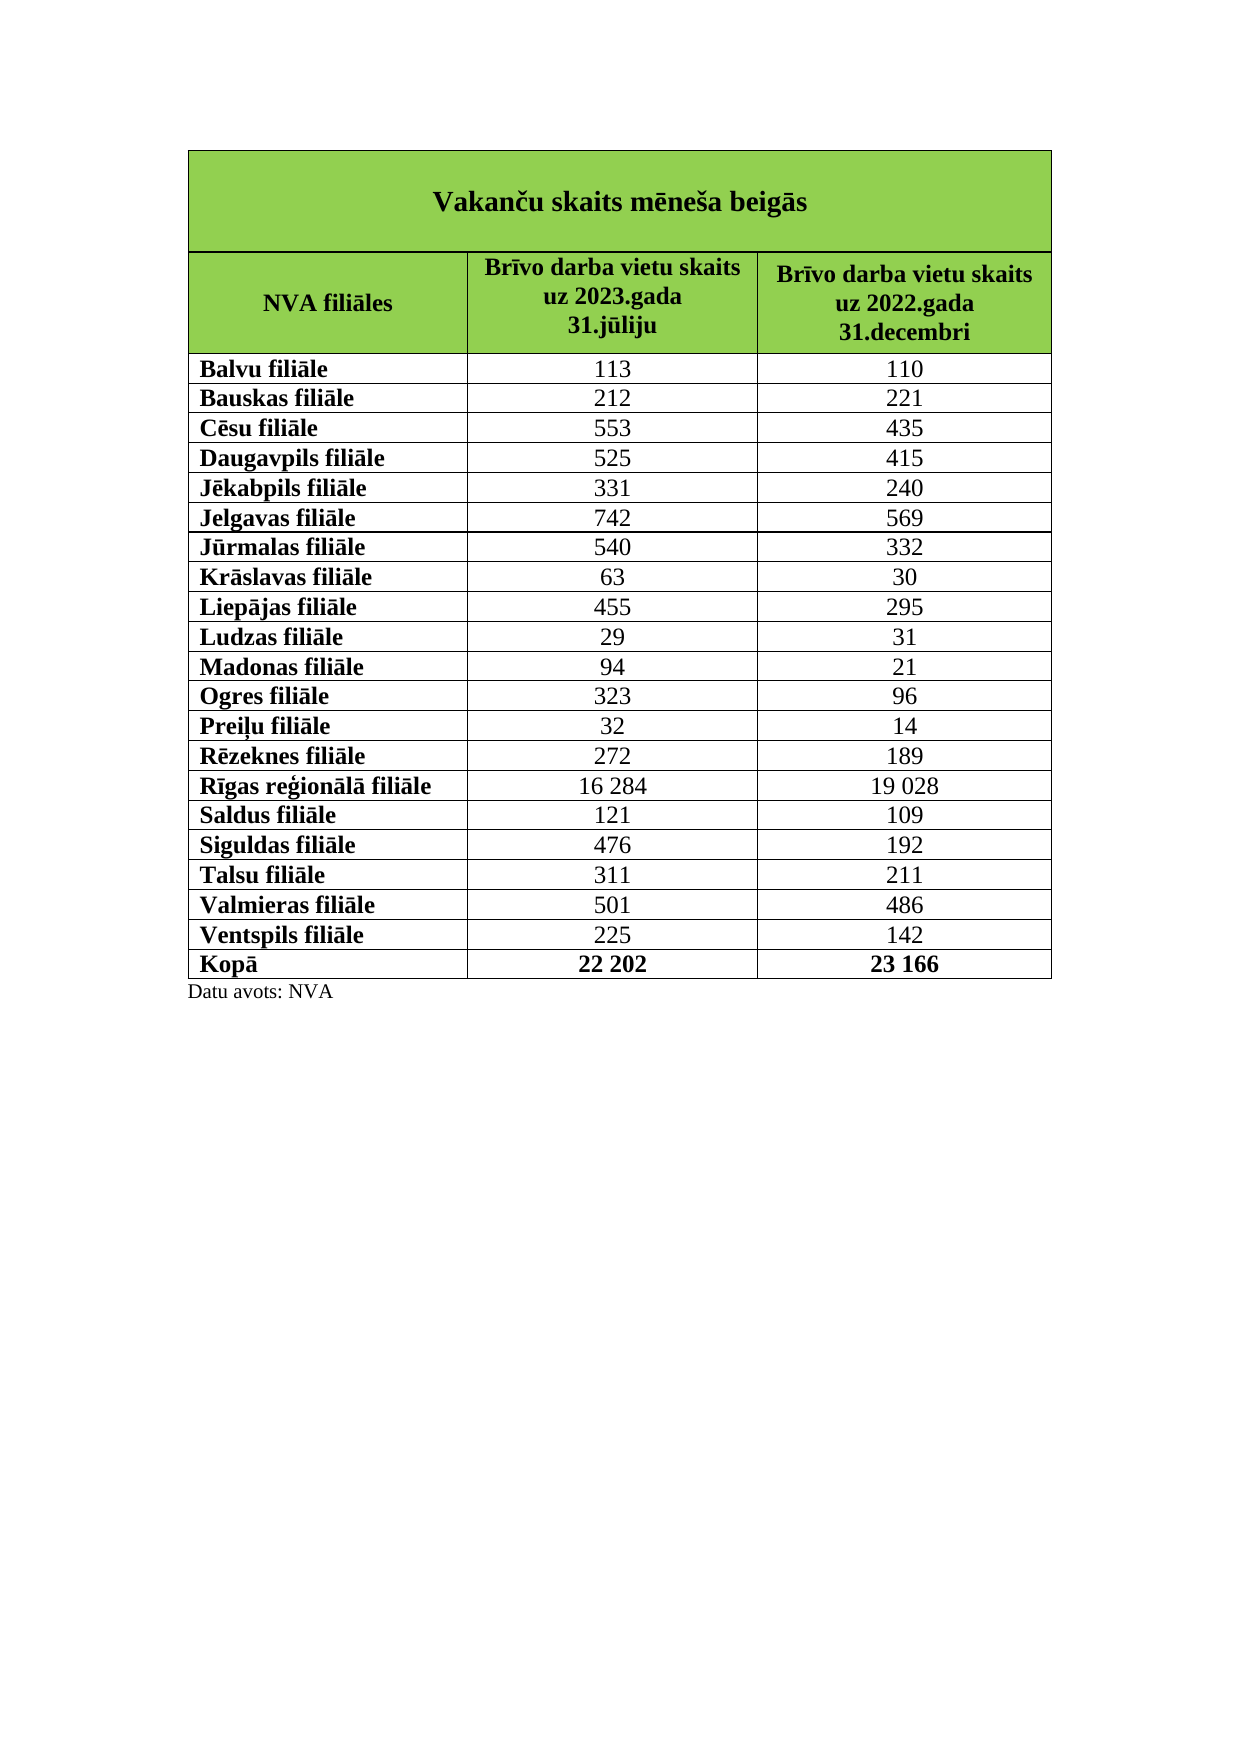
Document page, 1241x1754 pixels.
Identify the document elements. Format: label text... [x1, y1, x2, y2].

table_cell NVA filiāles [189, 253, 467, 353]
table_cell 189 [758, 741, 1051, 770]
table_cell 211 [758, 860, 1051, 889]
table_cell Jelgavas filiāle [189, 503, 467, 531]
table_cell 94 [468, 652, 757, 680]
table_cell 311 [468, 860, 757, 889]
table_cell 113 [468, 354, 757, 382]
table_cell 525 [468, 443, 757, 472]
table_cell 331 [468, 473, 757, 502]
table_cell Ogres filiāle [189, 681, 467, 710]
table_cell 96 [758, 681, 1051, 710]
table_cell 332 [758, 533, 1051, 561]
table_cell 240 [758, 473, 1051, 502]
table_cell 32 [468, 711, 757, 740]
table_cell 63 [468, 562, 757, 591]
table_cell 540 [468, 533, 757, 561]
table_cell Cēsu filiāle [189, 413, 467, 442]
text Datu avots: NVA [187, 979, 1053, 1003]
table_cell 109 [758, 801, 1051, 829]
table_cell 323 [468, 681, 757, 710]
table_cell Rīgas reģionālā filiāle [189, 771, 467, 799]
table_cell 142 [758, 920, 1051, 948]
table_cell Talsu filiāle [189, 860, 467, 889]
table_cell Brīvo darba vietu skaits uz 2023.gada 31.jūliju [468, 253, 757, 353]
table_cell Liepājas filiāle [189, 592, 467, 621]
table_cell 19 028 [758, 771, 1051, 799]
table_cell Preiļu filiāle [189, 711, 467, 740]
table_cell 569 [758, 503, 1051, 531]
table_cell 121 [468, 801, 757, 829]
table_cell Ludzas filiāle [189, 622, 467, 651]
table_cell Balvu filiāle [189, 354, 467, 382]
table_cell 110 [758, 354, 1051, 382]
table_cell 272 [468, 741, 757, 770]
table_cell 221 [758, 384, 1051, 412]
table_cell Madonas filiāle [189, 652, 467, 680]
table_cell Jēkabpils filiāle [189, 473, 467, 502]
table_cell 476 [468, 830, 757, 859]
table_cell 22 202 [468, 950, 757, 978]
table_cell 21 [758, 652, 1051, 680]
table_cell 553 [468, 413, 757, 442]
table_cell 212 [468, 384, 757, 412]
table_cell 455 [468, 592, 757, 621]
table_cell 31 [758, 622, 1051, 651]
table_cell Bauskas filiāle [189, 384, 467, 412]
table_cell 23 166 [758, 950, 1051, 978]
table_cell 16 284 [468, 771, 757, 799]
table_cell Ventspils filiāle [189, 920, 467, 948]
table_cell 14 [758, 711, 1051, 740]
table_cell 486 [758, 890, 1051, 919]
table_cell 435 [758, 413, 1051, 442]
table_cell Rēzeknes filiāle [189, 741, 467, 770]
table_cell 501 [468, 890, 757, 919]
table_cell 30 [758, 562, 1051, 591]
table_cell Valmieras filiāle [189, 890, 467, 919]
table_cell 415 [758, 443, 1051, 472]
table_cell 29 [468, 622, 757, 651]
table_cell 225 [468, 920, 757, 948]
table_cell Jūrmalas filiāle [189, 533, 467, 561]
table_cell 742 [468, 503, 757, 531]
table_cell Siguldas filiāle [189, 830, 467, 859]
table_cell Brīvo darba vietu skaits uz 2022.gada 31.decembri [758, 253, 1051, 353]
table_header Vakanču skaits mēneša beigās [189, 151, 1051, 251]
table_cell Krāslavas filiāle [189, 562, 467, 591]
table_cell 192 [758, 830, 1051, 859]
table_cell 295 [758, 592, 1051, 621]
table_cell Saldus filiāle [189, 801, 467, 829]
table_cell Kopā [189, 950, 467, 978]
table_cell Daugavpils filiāle [189, 443, 467, 472]
